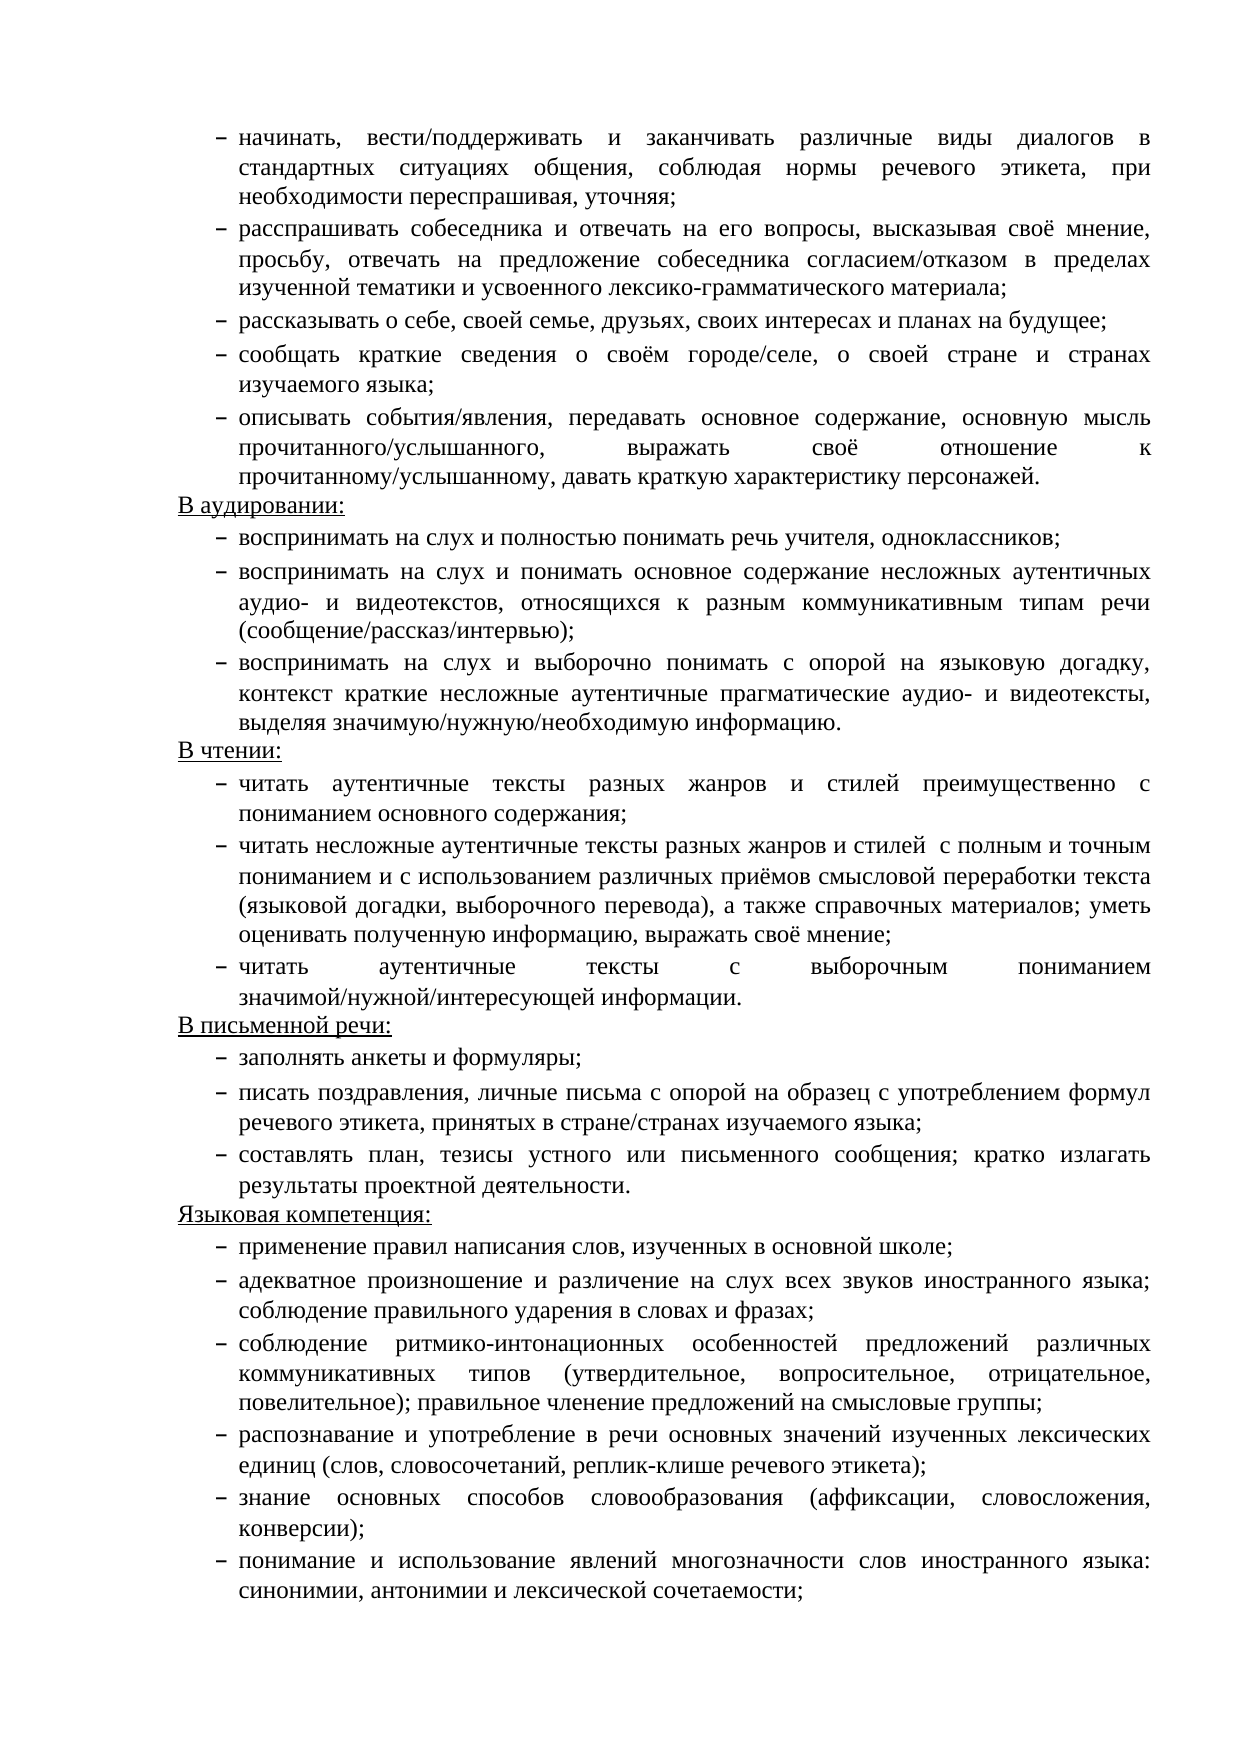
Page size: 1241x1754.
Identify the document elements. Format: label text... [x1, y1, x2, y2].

list сообщать краткие сведения о своём городе/селе, о своей стране и странах изучаемого языка; [215, 335, 1152, 398]
list читать аутентичные тексты разных жанров и стилей преимущественно с пониманием основного содержания; [215, 764, 1152, 827]
list читать аутентичные тексты с выборочным пониманием значимой/нужной/интересующей информации. [215, 947, 1152, 1010]
text В чтении: [177, 736, 1152, 764]
list воспринимать на слух и полностью понимать речь учителя, одноклассников; [215, 518, 1152, 552]
text Языковая компетенция: [177, 1199, 1152, 1227]
text В аудировании: [177, 490, 1152, 518]
list начинать, вести/поддерживать и заканчивать различные виды диалогов в стандартных ситуациях общения, соблюдая нормы речевого этикета, при необходимости переспрашивая, уточняя; [215, 118, 1152, 210]
list адекватное произношение и различение на слух всех звуков иностранного языка; соблюдение правильного ударения в словах и фразах; [215, 1262, 1152, 1324]
list воспринимать на слух и выборочно понимать с опорой на языковую догадку, контекст краткие несложные аутентичные прагматические аудио- и видеотексты, выделяя значимую/нужную/необходимую информацию. [215, 644, 1152, 736]
list применение правил написания слов, изученных в основной школе; [215, 1227, 1152, 1262]
list заполнять анкеты и формуляры; [215, 1039, 1152, 1073]
list описывать события/явления, передавать основное содержание, основную мысль прочитанного/услышанного, выражать своё отношение к прочитанному/услышанному, давать краткую характеристику персонажей. [215, 398, 1152, 490]
list воспринимать на слух и понимать основное содержание несложных аутентичных аудио- и видеотекстов, относящихся к разным коммуникативным типам речи (сообщение/рассказ/интервью); [215, 552, 1152, 644]
list рассказывать о себе, своей семье, друзьях, своих интересах и планах на будущее; [215, 301, 1152, 335]
list читать несложные аутентичные тексты разных жанров и стилей с полным и точным пониманием и с использованием различных приёмов смысловой переработки текста (языковой догадки, выборочного перевода), а также справочных материалов; уметь оценивать полученную информацию, выражать своё мнение; [215, 827, 1152, 947]
list писать поздравления, личные письма с опорой на образец с употреблением формул речевого этикета, принятых в стране/странах изучаемого языка; [215, 1073, 1152, 1136]
list расспрашивать собеседника и отвечать на его вопросы, высказывая своё мнение, просьбу, отвечать на предложение собеседника согласием/отказом в пределах изученной тематики и усвоенного лексико-грамматического материала; [215, 210, 1152, 301]
list понимание и использование явлений многозначности слов иностранного языка: синонимии, антонимии и лексической сочетаемости; [215, 1542, 1152, 1604]
text В письменной речи: [177, 1010, 1152, 1039]
list соблюдение ритмико-интонационных особенностей предложений различных коммуникативных типов (утвердительное, вопросительное, отрицательное, повелительное); правильное членение предложений на смысловые группы; [215, 1324, 1152, 1416]
list знание основных способов словообразования (аффиксации, словосложения, конверсии); [215, 1479, 1152, 1542]
list составлять план, тезисы устного или письменного сообщения; кратко излагать результаты проектной деятельности. [215, 1136, 1152, 1199]
list распознавание и употребление в речи основных значений изученных лексических единиц (слов, словосочетаний, реплик-клише речевого этикета); [215, 1416, 1152, 1479]
